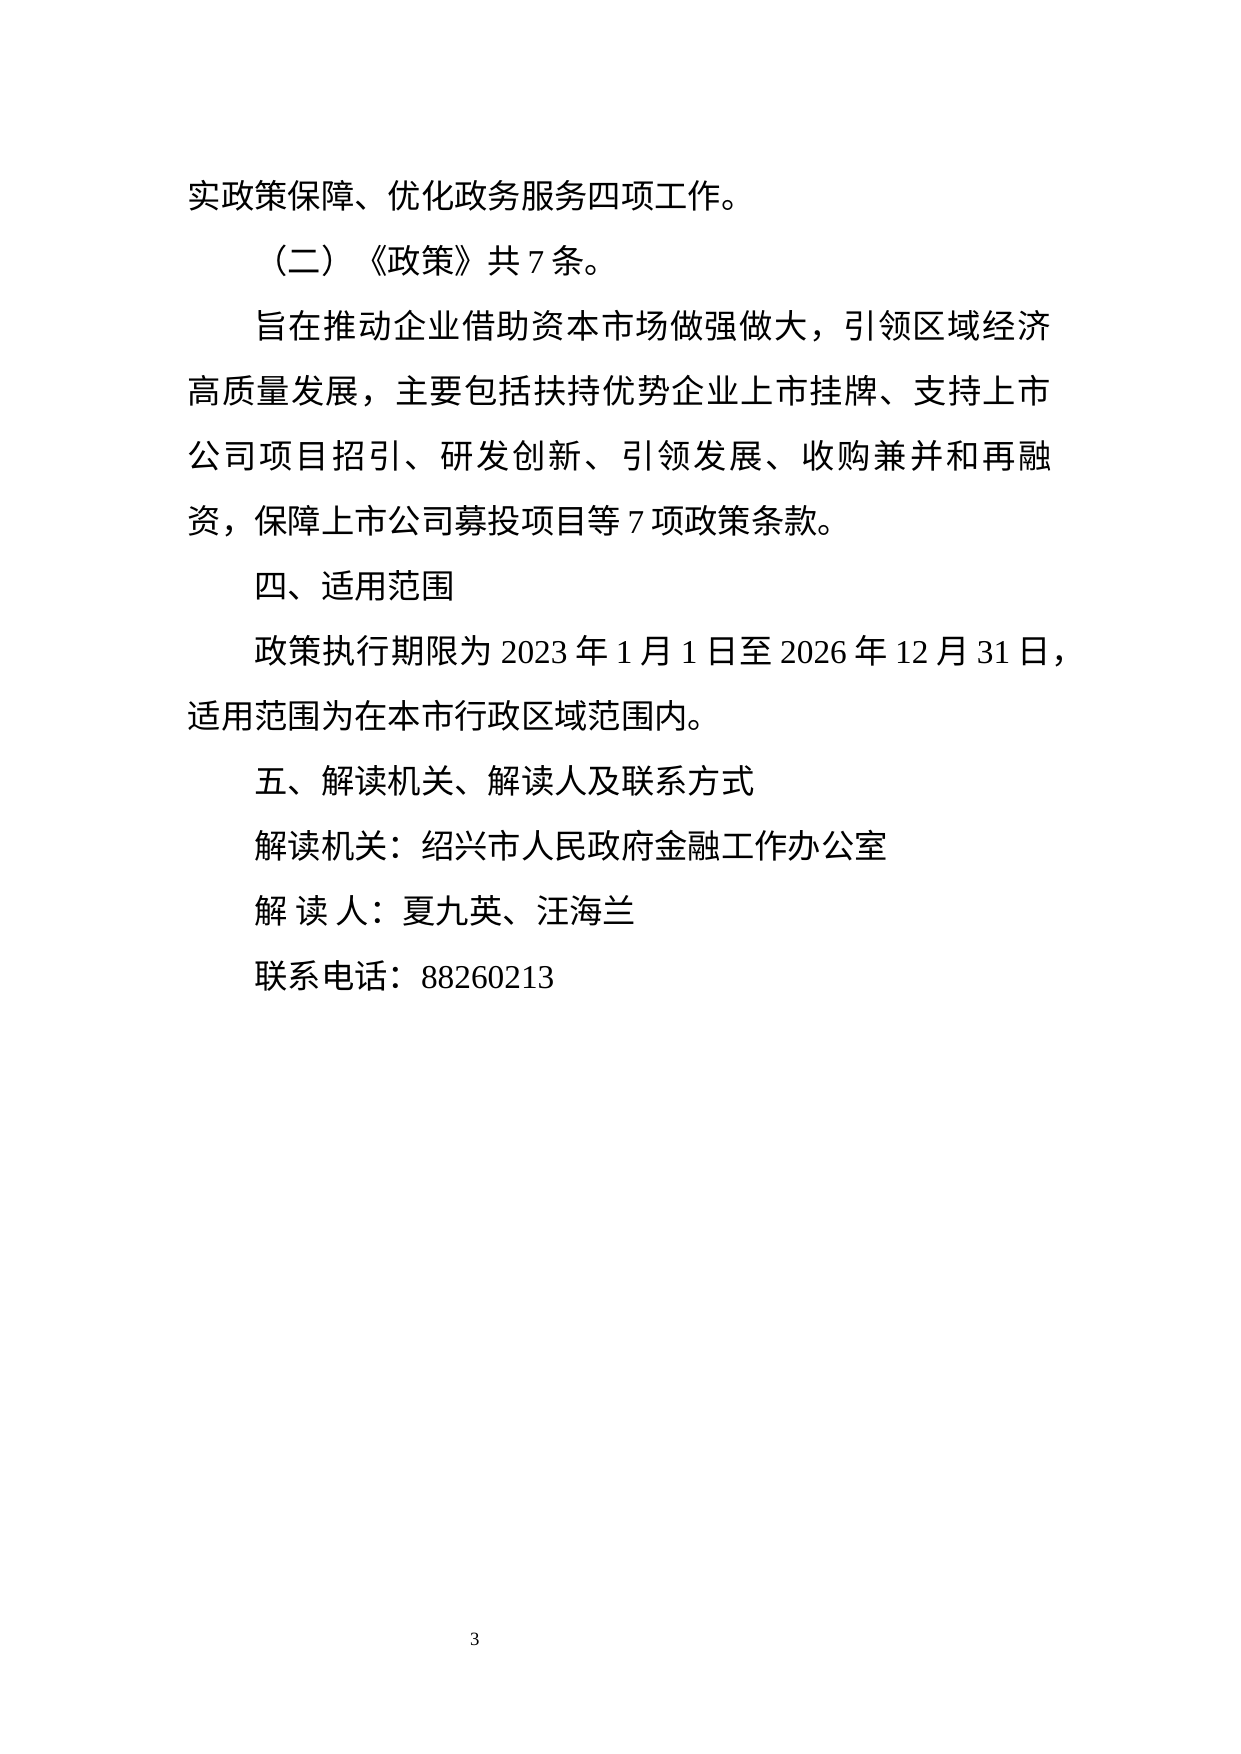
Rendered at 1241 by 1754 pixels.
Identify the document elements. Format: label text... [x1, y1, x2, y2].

text 解 读 人：夏九英、汪海兰 [187, 877, 1053, 942]
text 五、解读机关、解读人及联系方式 [187, 747, 1053, 812]
text 旨在推动企业借助资本市场做强做大，引领区域经济高质量发展，主要包括扶持优势企业上市挂牌、支持上市公司项目招引、研发创新、引领发展、收购兼并和再融资，保障上市公司募投项目等7项政策条款。 [187, 292, 1053, 552]
text 四、适用范围 [187, 552, 1053, 617]
text 联系电话：88260213 [187, 942, 1053, 1007]
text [187, 162, 1053, 227]
text 解读机关：绍兴市人民政府金融工作办公室 [187, 812, 1053, 877]
text （二）《政策》共7条。 [187, 227, 1053, 292]
text 政策执行期限为2023年1月1日至2026年12月31日，适用范围为在本市行政区域范围内。 [187, 617, 1053, 747]
